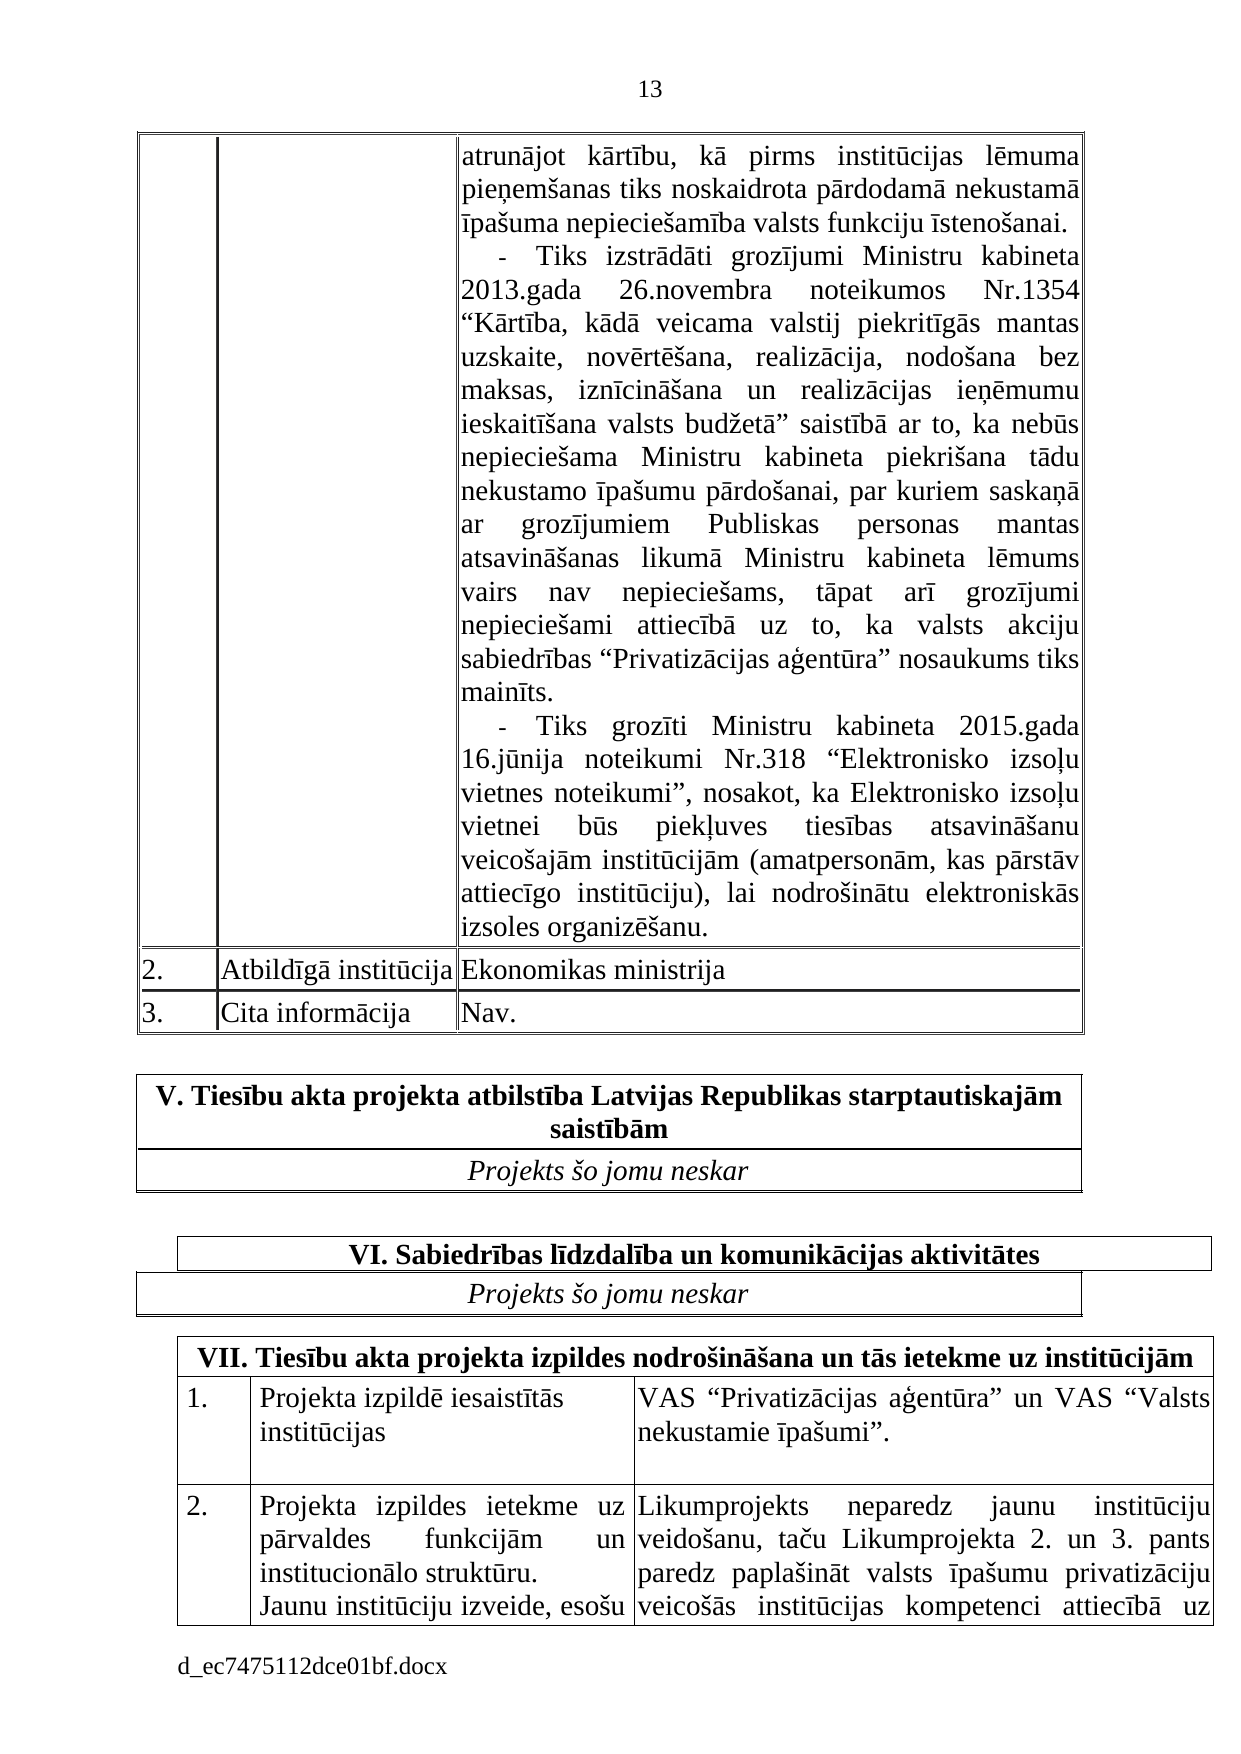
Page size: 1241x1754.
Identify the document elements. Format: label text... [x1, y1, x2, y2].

table_cell Projekts šo jomu neskar [137, 1149, 1081, 1190]
table_cell Nav. [458, 989, 1082, 1032]
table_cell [635, 1485, 1213, 1625]
table_cell Projekta izpildē iesaistītās institūcijas [251, 1377, 634, 1484]
table_header VI. Sabiedrības līdzdalība un komunikācijas aktivitātes [178, 1237, 1211, 1270]
table_cell 2. [178, 1485, 250, 1625]
table_header Projekts šo jomu neskar [137, 1273, 1081, 1313]
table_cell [458, 135, 1082, 946]
table_cell VAS “Privatizācijas aģentūra” un VAS “Valsts nekustamie īpašumi”. [635, 1377, 1213, 1484]
table_cell Cita informācija [217, 992, 457, 1032]
table_cell 2. [138, 946, 217, 989]
table_cell Ekonomikas ministrija [458, 946, 1083, 989]
table_cell 3. [140, 989, 217, 1032]
table_header VII. Tiesību akta projekta izpildes nodrošināšana un tās ietekme uz institūcijām [178, 1337, 1213, 1376]
table_cell 1. [178, 1377, 250, 1484]
table_cell 1. [140, 135, 217, 946]
table_header V. Tiesību akta projekta atbilstība Latvijas Republikas starptautiskajām saistībām [137, 1075, 1081, 1148]
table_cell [251, 1485, 634, 1625]
table_cell Atbildīgā institūcija [219, 949, 456, 989]
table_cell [217, 135, 457, 946]
